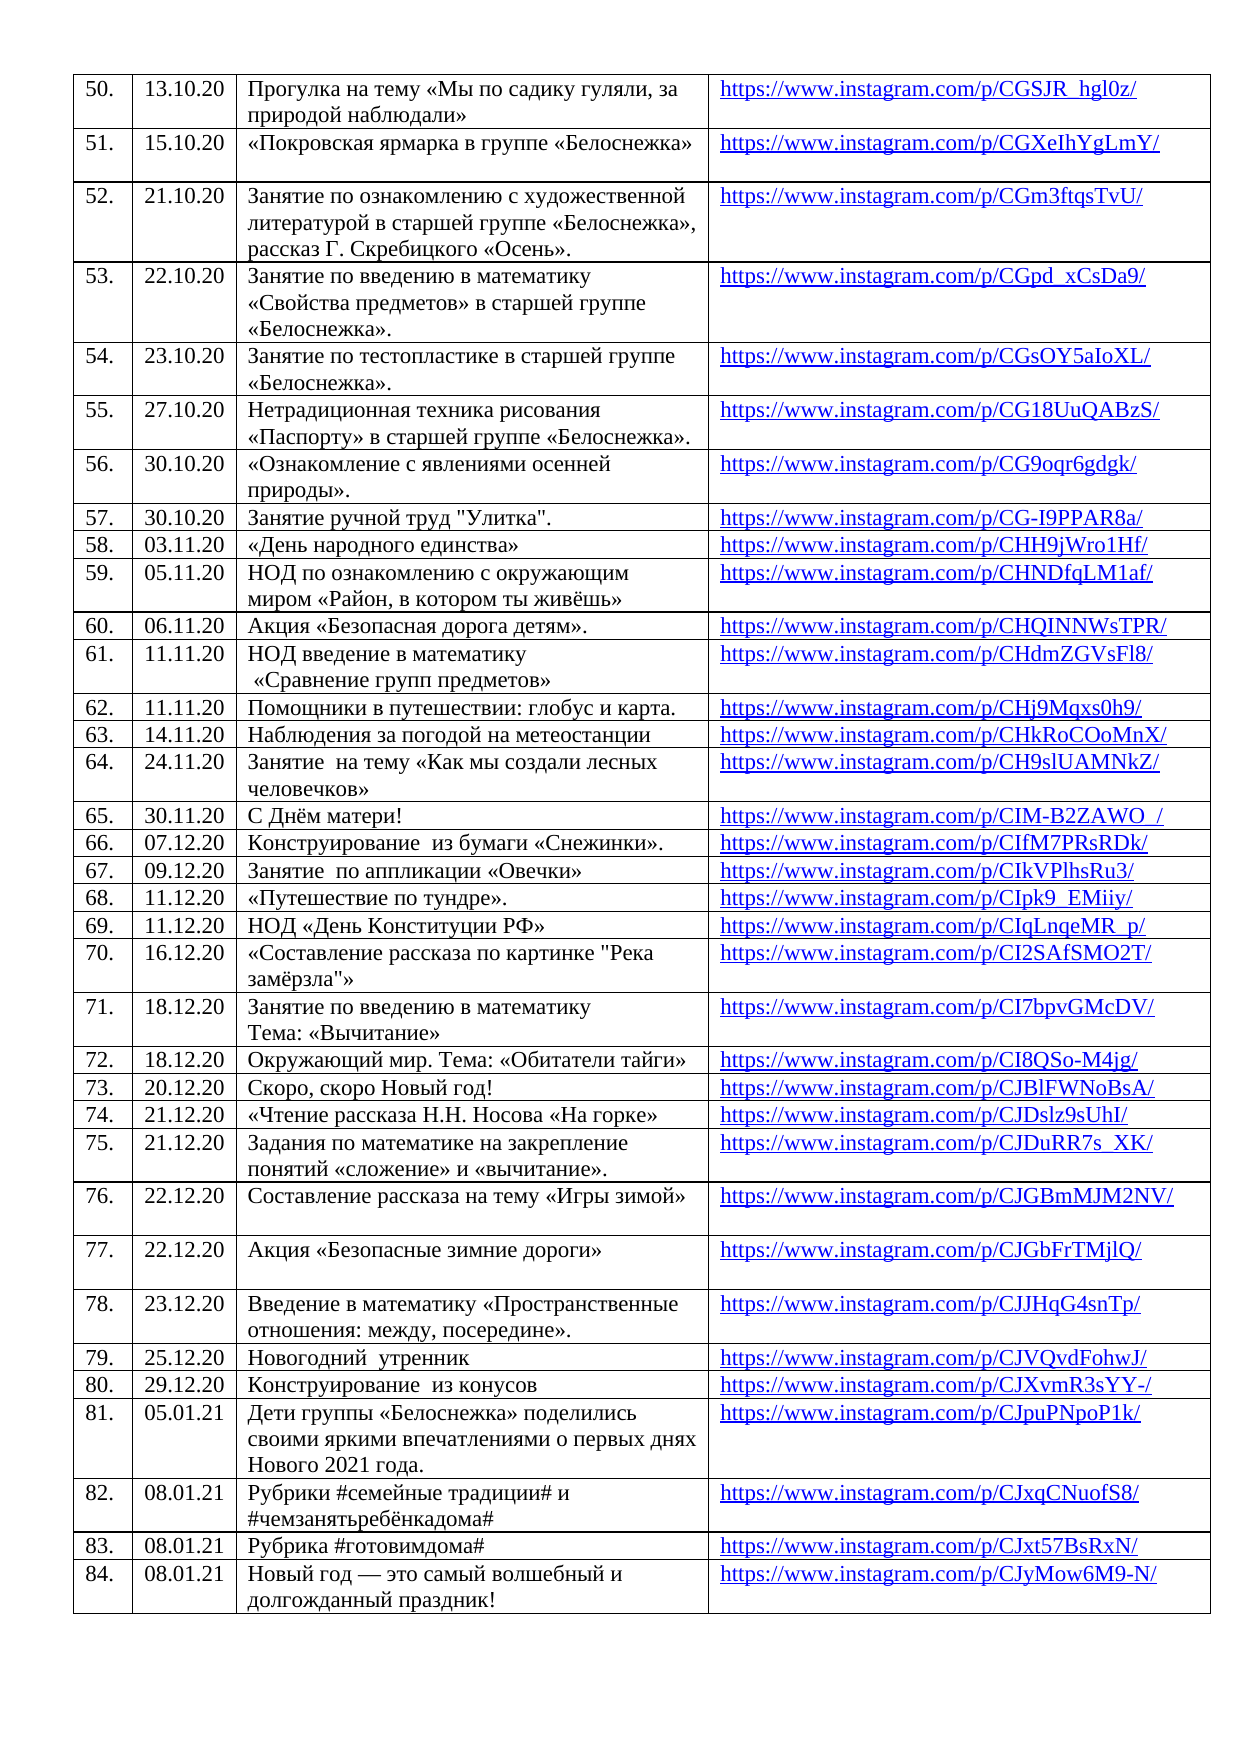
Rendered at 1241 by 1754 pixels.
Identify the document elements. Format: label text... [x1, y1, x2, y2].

table_cell 27.10.20 [133, 396, 236, 449]
table_cell [74, 263, 132, 342]
table_cell https://www.instagram.com/p/CIfM7PRsRDk/ [709, 830, 1210, 856]
table_cell [74, 1290, 132, 1343]
table_cell «Путешествие по тундре». [237, 884, 708, 911]
table_cell https://www.instagram.com/p/CIqLnqeMR_p/ [709, 912, 1210, 938]
table_cell Новогодний утренник [237, 1344, 708, 1370]
table_cell https://www.instagram.com/p/CJBlFWNoBsA/ [709, 1074, 1210, 1100]
table_cell [74, 343, 132, 395]
table_cell 24.11.20 [133, 748, 236, 801]
table_cell 09.12.20 [133, 857, 236, 883]
table_cell Окружающий мир. Тема: «Обитатели тайги» [237, 1047, 708, 1073]
table_cell Занятие по аппликации «Овечки» [237, 857, 708, 883]
table_cell https://www.instagram.com/p/CJDuRR7s_XK/ [709, 1129, 1210, 1181]
table_cell 06.11.20 [133, 613, 236, 639]
table_cell Рубрика #готовимдома# [237, 1533, 708, 1559]
table_cell https://www.instagram.com/p/CJxt57BsRxN/ [709, 1533, 1210, 1559]
table_cell https://www.instagram.com/p/CGSJR_hgl0z/ [709, 75, 1210, 128]
table_cell Новый год — это самый волшебный и долгожданный праздник! [237, 1560, 708, 1612]
table_cell [74, 939, 132, 992]
table_cell Конструирование из бумаги «Снежинки». [237, 830, 708, 856]
table_cell [74, 694, 132, 720]
table_cell «Чтение рассказа Н.Н. Носова «На горке» [237, 1101, 708, 1128]
table_cell 18.12.20 [133, 993, 236, 1046]
table_cell https://www.instagram.com/p/CJGbFrTMjlQ/ [709, 1236, 1210, 1289]
table_cell [74, 1183, 132, 1235]
table_cell 29.12.20 [133, 1371, 236, 1397]
table_cell С Днём матери! [237, 802, 708, 828]
table_cell Прогулка на тему «Мы по садику гуляли, за природой наблюдали» [237, 75, 708, 128]
table_cell 07.12.20 [133, 830, 236, 856]
table_cell [74, 1533, 132, 1559]
table_cell 23.10.20 [133, 343, 236, 395]
table_cell 20.12.20 [133, 1074, 236, 1100]
table_cell https://www.instagram.com/p/CJGBmMJM2NV/ [709, 1183, 1210, 1235]
table_cell [74, 559, 132, 611]
table_cell Акция «Безопасные зимние дороги» [237, 1236, 708, 1289]
table_cell [74, 721, 132, 747]
table_cell 11.11.20 [133, 694, 236, 720]
table_cell https://www.instagram.com/p/CJDslz9sUhI/ [709, 1101, 1210, 1128]
table_cell [74, 830, 132, 856]
table_cell [74, 884, 132, 911]
table_cell [74, 1479, 132, 1531]
table_cell 11.12.20 [133, 884, 236, 911]
table_cell 25.12.20 [133, 1344, 236, 1370]
table_cell https://www.instagram.com/p/CG9oqr6gdgk/ [709, 450, 1210, 503]
table_cell https://www.instagram.com/p/CHkRoCOoMnX/ [709, 721, 1210, 747]
table_cell [74, 1344, 132, 1370]
table_cell [74, 1371, 132, 1397]
table_cell 21.10.20 [133, 183, 236, 261]
table_cell https://www.instagram.com/p/CIpk9_EMiiy/ [709, 884, 1210, 911]
table_cell https://www.instagram.com/p/CHdmZGVsFl8/ [709, 640, 1210, 692]
table_cell 16.12.20 [133, 939, 236, 992]
table_cell https://www.instagram.com/p/CGsOY5aIoXL/ [709, 343, 1210, 395]
table_cell Скоро, скоро Новый год! [237, 1074, 708, 1100]
table_cell [74, 1101, 132, 1128]
table_cell «Ознакомление с явлениями осенней природы». [237, 450, 708, 503]
table_cell [74, 1236, 132, 1289]
table_cell https://www.instagram.com/p/CJpuPNpoP1k/ [709, 1399, 1210, 1478]
table_cell https://www.instagram.com/p/CJyMow6M9-N/ [709, 1560, 1210, 1612]
table_cell [74, 450, 132, 503]
table_cell 08.01.21 [133, 1560, 236, 1612]
table_cell [74, 993, 132, 1046]
table_cell Акция «Безопасная дорога детям». [237, 613, 708, 639]
table_cell https://www.instagram.com/p/CHQINNWsTPR/ [709, 613, 1210, 639]
table_cell НОД введение в математику «Сравнение групп предметов» [237, 640, 708, 692]
table_cell https://www.instagram.com/p/CG18UuQABzS/ [709, 396, 1210, 449]
table_cell https://www.instagram.com/p/CH9slUAMNkZ/ [709, 748, 1210, 801]
table_cell 22.10.20 [133, 263, 236, 342]
table_cell https://www.instagram.com/p/CJVQvdFohwJ/ [709, 1344, 1210, 1370]
table_cell [74, 748, 132, 801]
table_cell https://www.instagram.com/p/CGpd_xCsDa9/ [709, 263, 1210, 342]
table_cell [74, 531, 132, 558]
table_cell 08.01.21 [133, 1533, 236, 1559]
table_cell Занятие по введению в математику «Свойства предметов» в старшей группе «Белоснежка». [237, 263, 708, 342]
table_cell 05.01.21 [133, 1399, 236, 1478]
table_cell Занятие по тестопластике в старшей группе «Белоснежка». [237, 343, 708, 395]
table_cell 22.12.20 [133, 1183, 236, 1235]
table_cell https://www.instagram.com/p/CI8QSo-M4jg/ [709, 1047, 1210, 1073]
table_cell [74, 912, 132, 938]
table_cell https://www.instagram.com/p/CJXvmR3sYY-/ [709, 1371, 1210, 1397]
table_cell «Покровская ярмарка в группе «Белоснежка» [237, 129, 708, 181]
table_cell Введение в математику «Пространственные отношения: между, посередине». [237, 1290, 708, 1343]
table_cell Помощники в путешествии: глобус и карта. [237, 694, 708, 720]
table_cell Нетрадиционная техника рисования «Паспорту» в старшей группе «Белоснежка». [237, 396, 708, 449]
table_cell [74, 613, 132, 639]
table_cell 15.10.20 [133, 129, 236, 181]
table_cell https://www.instagram.com/p/CGm3ftqsTvU/ [709, 183, 1210, 261]
table_cell 11.11.20 [133, 640, 236, 692]
table_cell [74, 1074, 132, 1100]
table_cell НОД по ознакомлению с окружающим миром «Район, в котором ты живёшь» [237, 559, 708, 611]
table_cell Занятие ручной труд "Улитка". [237, 504, 708, 530]
table_cell https://www.instagram.com/p/CHH9jWro1Hf/ [709, 531, 1210, 558]
table_cell «Составление рассказа по картинке "Река замёрзла"» [237, 939, 708, 992]
table_cell 03.11.20 [133, 531, 236, 558]
table_cell Занятие на тему «Как мы создали лесных человечков» [237, 748, 708, 801]
table_cell https://www.instagram.com/p/CHNDfqLM1af/ [709, 559, 1210, 611]
table_cell 11.12.20 [133, 912, 236, 938]
table_cell [74, 1399, 132, 1478]
table_cell https://www.instagram.com/p/CJxqCNuofS8/ [709, 1479, 1210, 1531]
table_cell 30.11.20 [133, 802, 236, 828]
table_cell 30.10.20 [133, 504, 236, 530]
table_cell [74, 802, 132, 828]
table_cell [74, 1047, 132, 1073]
table_cell https://www.instagram.com/p/CJJHqG4snTp/ [709, 1290, 1210, 1343]
table_cell 30.10.20 [133, 450, 236, 503]
table_cell 22.12.20 [133, 1236, 236, 1289]
table_cell 05.11.20 [133, 559, 236, 611]
table_cell Наблюдения за погодой на метеостанции [237, 721, 708, 747]
table_cell НОД «День Конституции РФ» [237, 912, 708, 938]
table_cell https://www.instagram.com/p/CI7bpvGMcDV/ [709, 993, 1210, 1046]
table_cell 21.12.20 [133, 1101, 236, 1128]
table_cell 23.12.20 [133, 1290, 236, 1343]
table_cell Конструирование из конусов [237, 1371, 708, 1397]
table_cell «День народного единства» [237, 531, 708, 558]
table_cell Занятие по введению в математику Тема: «Вычитание» [237, 993, 708, 1046]
table_cell Составление рассказа на тему «Игры зимой» [237, 1183, 708, 1235]
table_cell 18.12.20 [133, 1047, 236, 1073]
table_cell [74, 1129, 132, 1181]
table_cell [74, 504, 132, 530]
table_cell 14.11.20 [133, 721, 236, 747]
table_cell [74, 129, 132, 181]
table_cell 21.12.20 [133, 1129, 236, 1181]
table_cell 08.01.21 [133, 1479, 236, 1531]
table_cell Занятие по ознакомлению с художественной литературой в старшей группе «Белоснежка», рассказ Г. Скребицкого «Осень». [237, 183, 708, 261]
table_cell [74, 857, 132, 883]
table_cell https://www.instagram.com/p/CGXeIhYgLmY/ [709, 129, 1210, 181]
table_cell https://www.instagram.com/p/CHj9Mqxs0h9/ [709, 694, 1210, 720]
table_cell [74, 640, 132, 692]
table_cell Задания по математике на закрепление понятий «сложение» и «вычитание». [237, 1129, 708, 1181]
table_cell https://www.instagram.com/p/CIM-B2ZAWO_/ [709, 802, 1210, 828]
table_cell [74, 183, 132, 261]
table_cell https://www.instagram.com/p/CG-I9PPAR8a/ [709, 504, 1210, 530]
table_cell [74, 75, 132, 128]
table_cell https://www.instagram.com/p/CI2SAfSMO2T/ [709, 939, 1210, 992]
table_cell [74, 1560, 132, 1612]
table_cell Рубрики #семейные традиции# и #чемзанятьребёнкадома# [237, 1479, 708, 1531]
table_cell [74, 396, 132, 449]
table_cell 13.10.20 [133, 75, 236, 128]
table_cell https://www.instagram.com/p/CIkVPlhsRu3/ [709, 857, 1210, 883]
table_cell Дети группы «Белоснежка» поделились своими яркими впечатлениями о первых днях Нового 2021 года. [237, 1399, 708, 1478]
